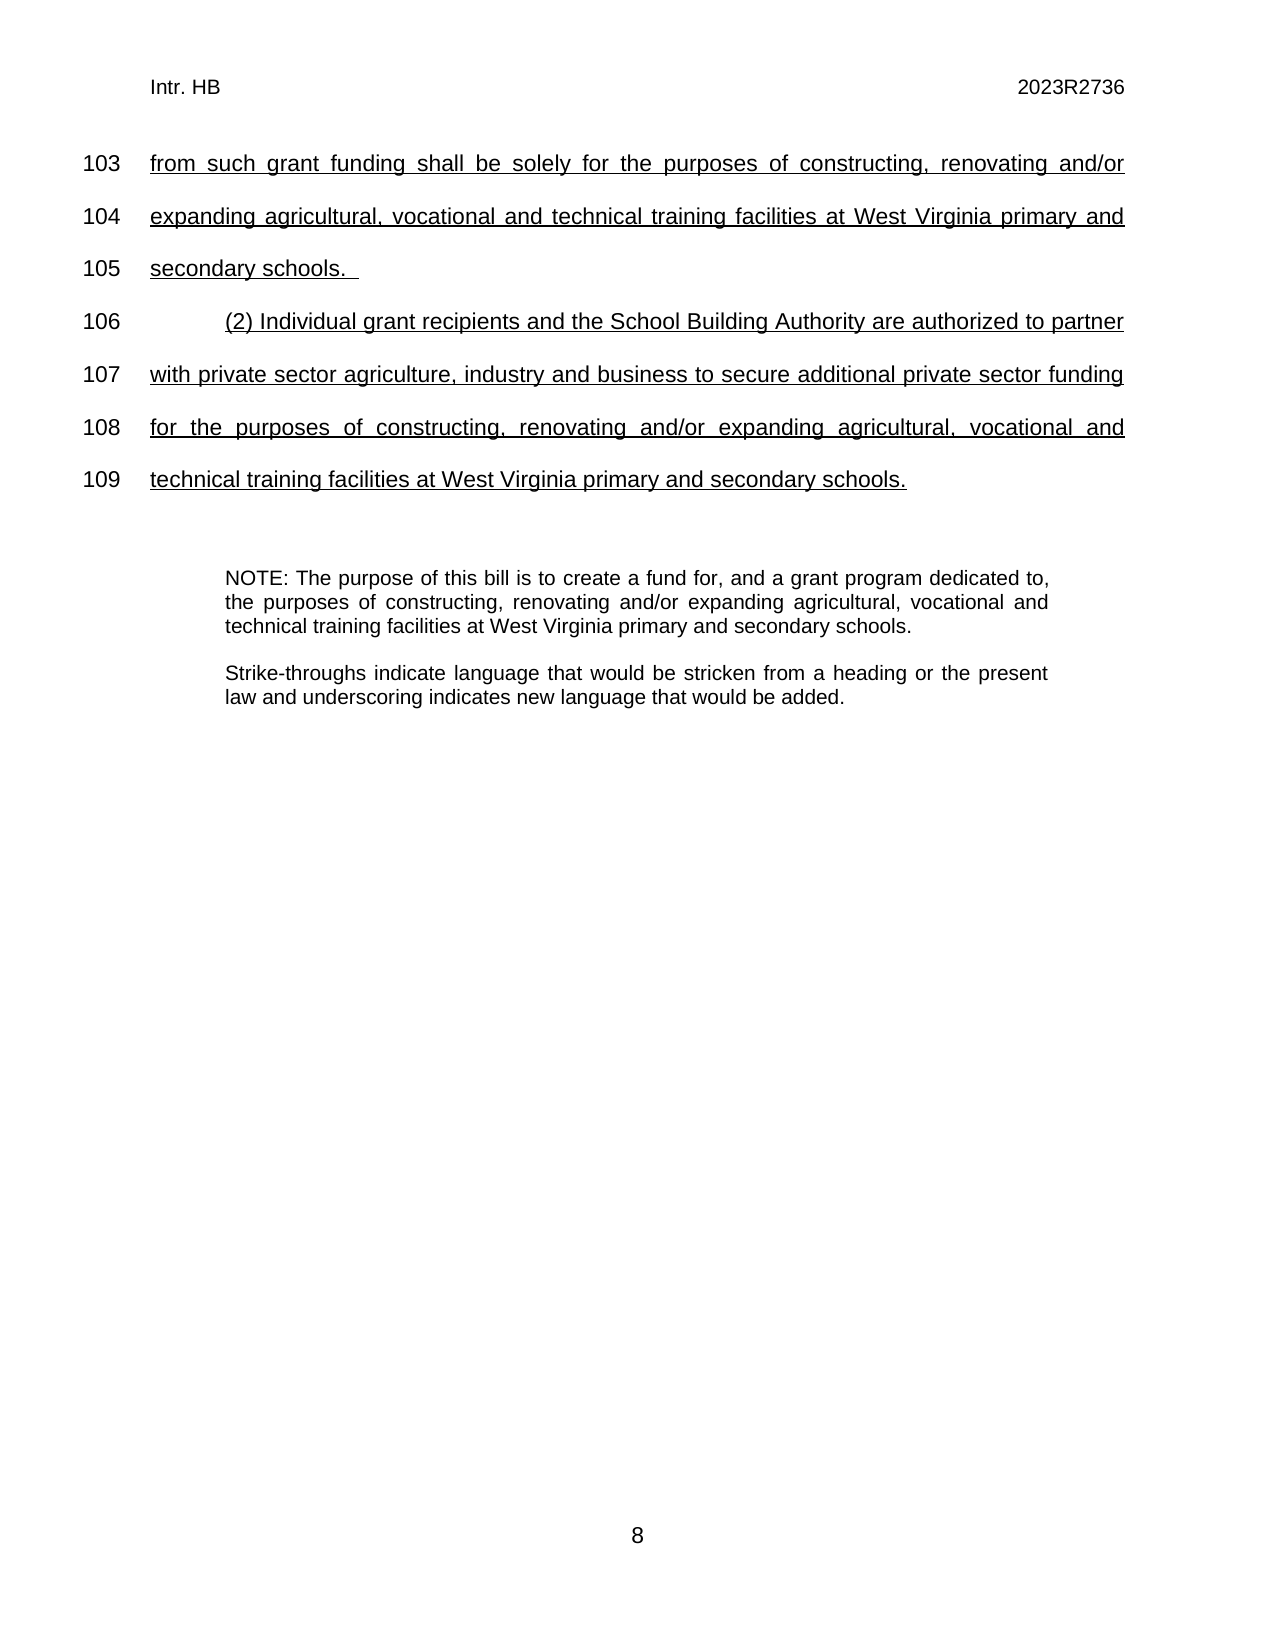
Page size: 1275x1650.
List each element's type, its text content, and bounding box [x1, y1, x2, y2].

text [150, 150, 1125, 173]
text Strike-throughs indicate language that would be stricken from a heading or the present law and underscoring indicates new language that would be added. [225, 661, 1050, 708]
text (2) Individual grant recipients and the School Building Authority are authorized to partner with private sector agriculture, industry and business to secure additional private sector funding for the purposes of constructing, renovating and/or expanding agricultural, vocational and technical training facilities at West Virginia primary and secondary schools. [150, 438, 1125, 493]
text (2) Individual grant recipients and the School Building Authority are authorized to partner with private sector agriculture, industry and business to secure additional private sector funding for the purposes of constructing, renovating and/or expanding agricultural, vocational and technical training facilities at West Virginia primary and secondary schools. [150, 308, 1125, 436]
text NOTE: The purpose of this bill is to create a fund for, and a grant program dedicated to, the purposes of constructing, renovating and/or expanding agricultural, vocational and technical training facilities at West Virginia primary and secondary schools. [225, 566, 1050, 638]
